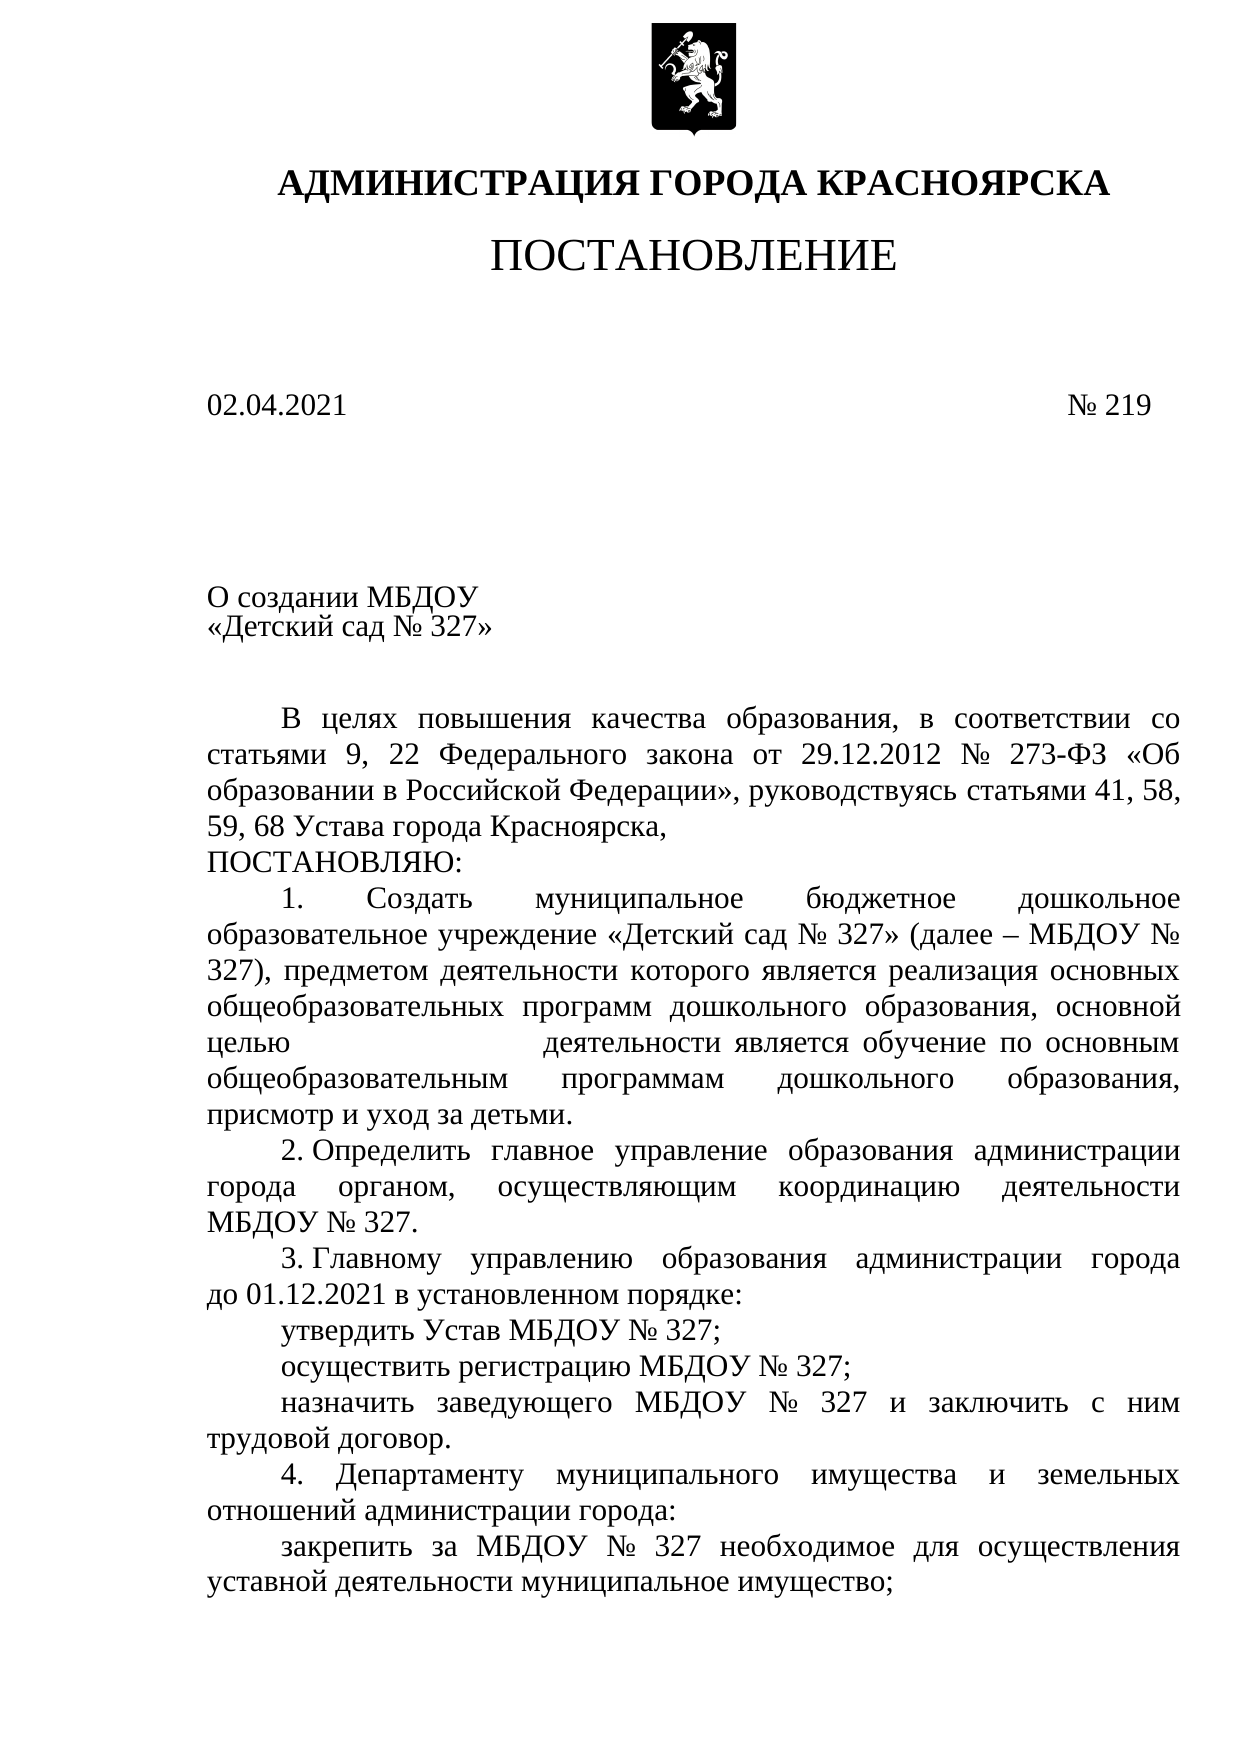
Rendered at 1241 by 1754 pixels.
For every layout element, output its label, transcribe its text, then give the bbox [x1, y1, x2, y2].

text утвердить Устав МБДОУ № 327; [207, 1311, 1181, 1347]
text 1. Создать муниципальное бюджетное дошкольное образовательное учреждение «Детский сад № 327» (далее – МБДОУ № 327), предметом деятельности которого является реализация основных общеобразовательных программ дошкольного образования, основной целью деятельности является обучение по основным общеобразовательным программам дошкольного образования, присмотр и уход за детьми. [207, 879, 1181, 1131]
table_header № 219 [694, 386, 1192, 422]
table_header 02.04.2021 [195, 386, 694, 422]
picture [651, 23, 737, 137]
text АДМИНИСТРАЦИЯ ГОРОДА КРАСНОЯРСКА [207, 161, 1181, 204]
text В целях повышения качества образования, в соответствии со статьями 9, 22 Федерального закона от 29.12.2012 № 273-ФЗ «Об образовании в Российской Федерации», руководствуясь статьями 41, 58, 59, 68 Устава города Красноярска, [207, 700, 1181, 843]
text «Детский сад № 327» [207, 613, 1181, 642]
text осуществить регистрацию МБДОУ № 327; [207, 1347, 1181, 1383]
text ПОСТАНОВЛЕНИЕ [207, 228, 1181, 280]
text ПОСТАНОВЛЯЮ: [207, 843, 1181, 879]
text закрепить за МБДОУ № 327 необходимое для осуществления уставной деятельности муниципальное имущество; [207, 1527, 1181, 1599]
text 3. Главному управлению образования администрации города до 01.12.2021 в установленном порядке: [207, 1239, 1181, 1311]
text 2. Определить главное управление образования администрации города органом, осуществляющим координацию деятельности МБДОУ № 327. [207, 1131, 1181, 1239]
text 4. Департаменту муниципального имущества и земельных отношений администрации города: [207, 1455, 1181, 1527]
text назначить заведующего МБДОУ № 327 и заключить с ним трудовой договор. [207, 1383, 1181, 1455]
text О создании МБДОУ [207, 585, 1181, 613]
